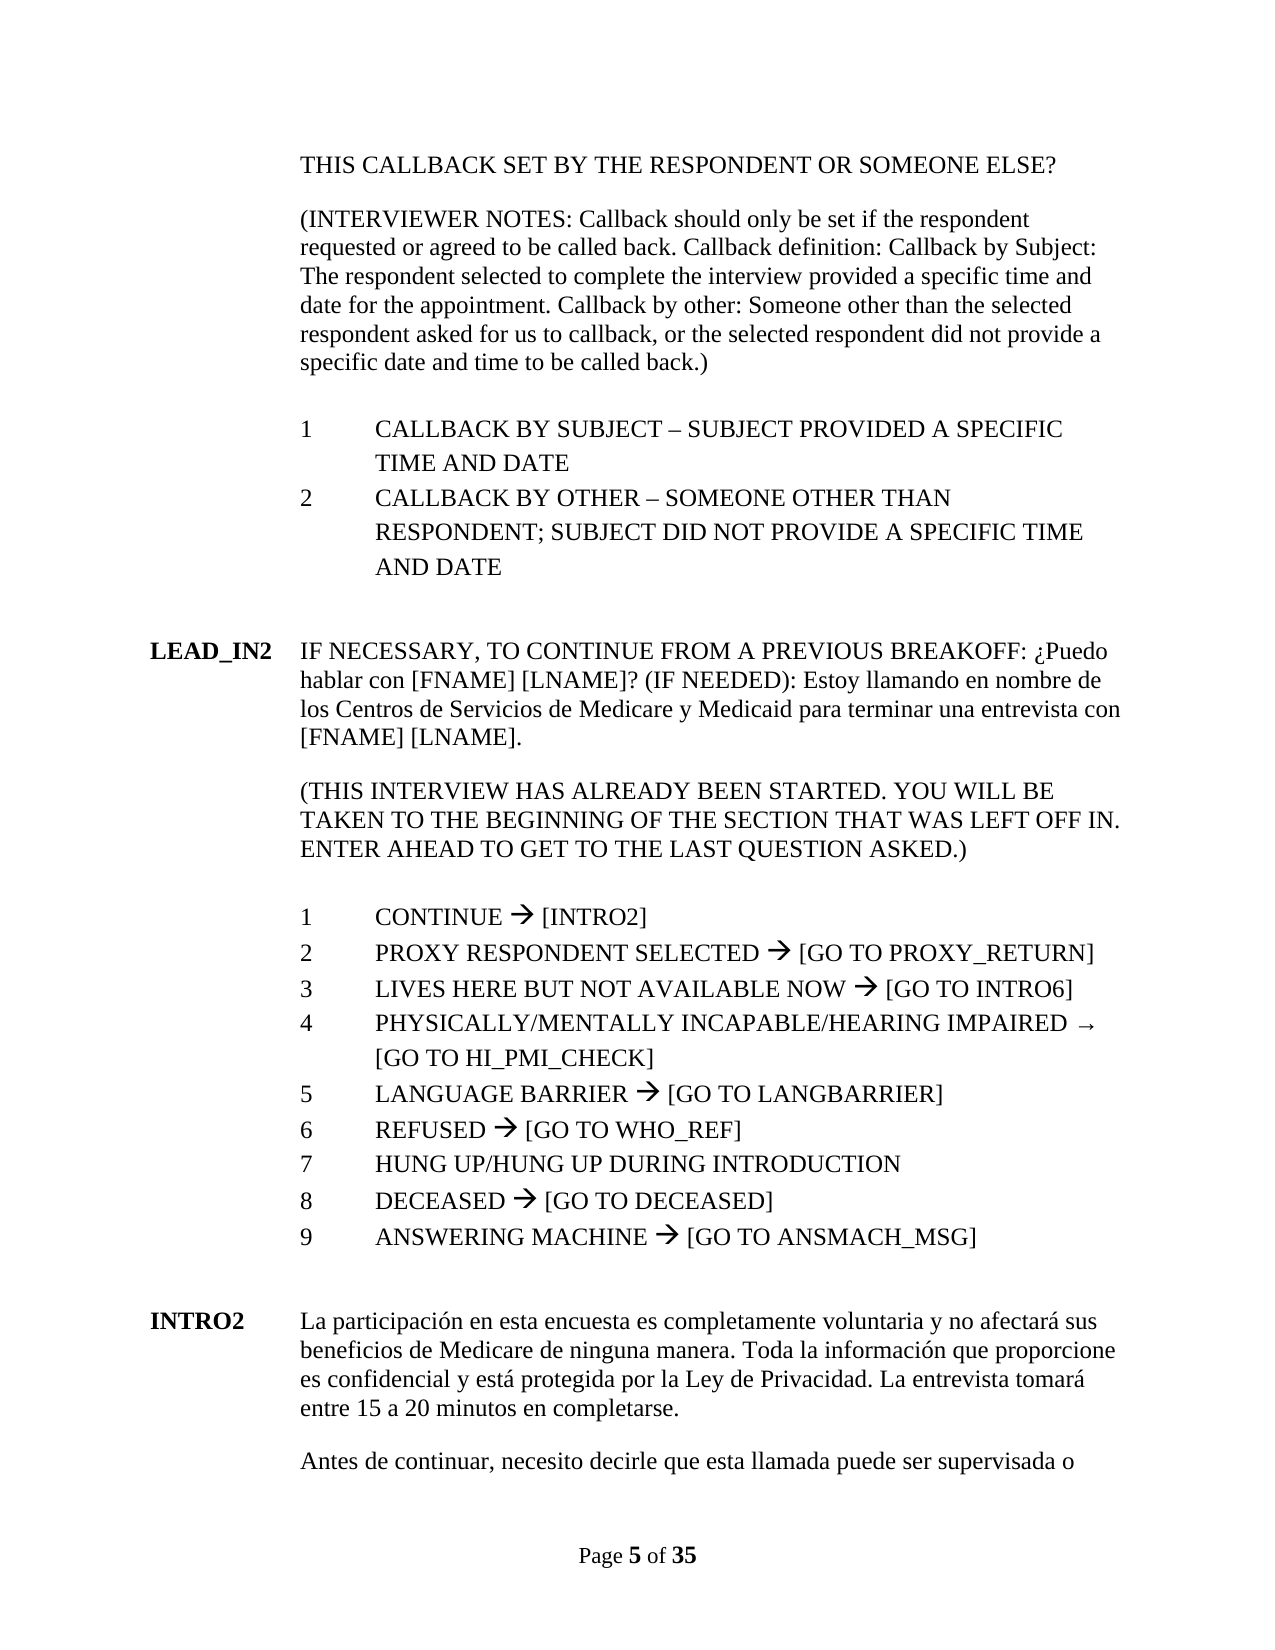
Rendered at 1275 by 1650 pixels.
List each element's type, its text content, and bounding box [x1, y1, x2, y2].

text 1 CALLBACK BY SUBJECT – SUBJECT PROVIDED A SPECIFIC TIME AND DATE [300, 414, 1125, 477]
text 2 PROXY RESPONDENT SELECTED [GO TO PROXY_RETURN] [300, 936, 1125, 966]
text 7 HUNG UP/HUNG UP DURING INTRODUCTION [300, 1149, 1125, 1178]
text 3 LIVES HERE BUT NOT AVAILABLE NOW [GO TO INTRO6] [300, 972, 1125, 1003]
text 9 ANSWERING MACHINE [GO TO ANSMACH_MSG] [300, 1220, 1125, 1251]
text (THIS INTERVIEW HAS ALREADY BEEN STARTED. YOU WILL BE TAKEN TO THE BEGINNING OF THE SECTION THAT WAS LEFT OFF IN. ENTER AHEAD TO GET TO THE LAST QUESTION ASKED.) [300, 776, 1125, 862]
text INTRO2 La participación en esta encuesta es completamente voluntaria y no afectará sus beneficios de Medicare de ninguna manera. Toda la información que proporcione es confidencial y está protegida por la Ley de Privacidad. La entrevista tomará entre 15 a 20 minutos en completarse. [150, 1306, 1125, 1421]
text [300, 1446, 1125, 1475]
text (INTERVIEWER NOTES: Callback should only be set if the respondent requested or agreed to be called back. Callback definition: Callback by Subject: The respondent selected to complete the interview provided a specific time and date for the appointment. Callback by other: Someone other than the selected respondent asked for us to callback, or the selected respondent did not provide a specific date and time to be called back.) [300, 204, 1125, 376]
text 4 PHYSICALLY/MENTALLY INCAPABLE/HEARING IMPAIRED → [GO TO HI_PMI_CHECK] [300, 1008, 1125, 1072]
text 6 REFUSED [GO TO WHO_REF] [300, 1113, 1125, 1144]
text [300, 150, 1125, 179]
text 2 CALLBACK BY OTHER – SOMEONE OTHER THAN RESPONDENT; SUBJECT DID NOT PROVIDE A SPECIFIC TIME AND DATE [300, 483, 1125, 580]
text 8 DECEASED [GO TO DECEASED] [300, 1184, 1125, 1214]
text LEAD_IN2 IF NECESSARY, TO CONTINUE FROM A PREVIOUS BREAKOFF: ¿Puedo hablar con [FNAME] [LNAME]? (IF NEEDED): Estoy llamando en nombre de los Centros de Servicios de Medicare y Medicaid para terminar una entrevista con [FNAME] [LNAME]. [150, 636, 1125, 751]
text 1 CONTINUE [INTRO2] [300, 900, 1125, 930]
text 5 LANGUAGE BARRIER [GO TO LANGBARRIER] [300, 1077, 1125, 1108]
